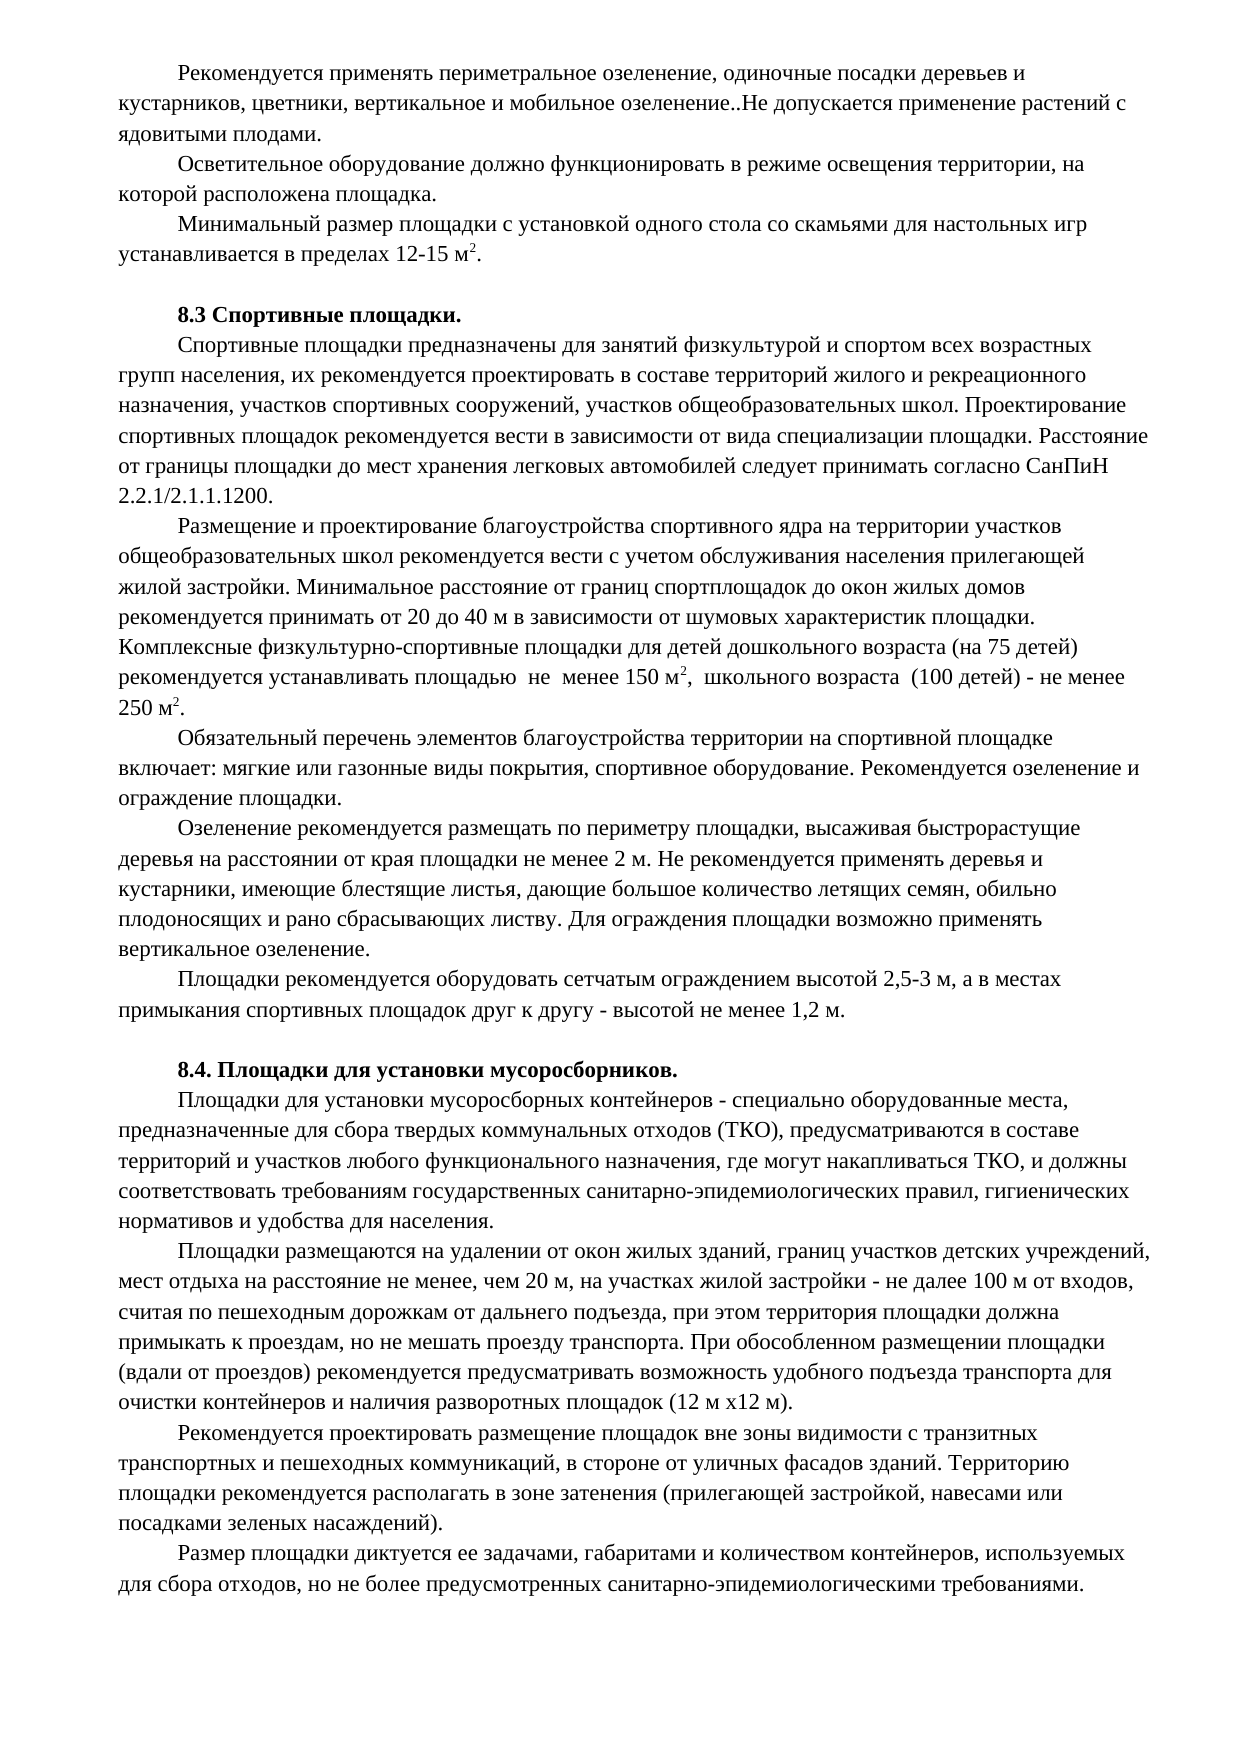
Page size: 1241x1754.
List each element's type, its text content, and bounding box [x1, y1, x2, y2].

text Осветительное оборудование должно функционировать в режиме освещения территории, на которой расположена площадка. [118, 150, 1152, 206]
text Обязательный перечень элементов благоустройства территории на спортивной площадке включает: мягкие или газонные виды покрытия, спортивное оборудование. Рекомендуется озеленение и ограждение площадки. [118, 724, 1152, 811]
text 8.3 Спортивные площадки. [118, 301, 1152, 327]
text Минимальный размер площадки с установкой одного стола со скамьями для настольных игр устанавливается в пределах 12-15 м2. [118, 210, 1152, 267]
text Площадки для установки мусоросборных контейнеров - специально оборудованные места, предназначенные для сбора твердых коммунальных отходов (ТКО), предусматриваются в составе территорий и участков любого функционального назначения, где могут накапливаться ТКО, и должны соответствовать требованиям государственных санитарно-эпидемиологических правил, гигиенических нормативов и удобства для населения. [118, 1086, 1152, 1233]
text Размещение и проектирование благоустройства спортивного ядра на территории участков общеобразовательных школ рекомендуется вести с учетом обслуживания населения прилегающей жилой застройки. Минимальное расстояние от границ спортплощадок до окон жилых домов рекомендуется принимать от 20 до 40 м в зависимости от шумовых характеристик площадки. Комплексные физкультурно-спортивные площадки для детей дошкольного возраста (на 75 детей) рекомендуется устанавливать площадью не менее 150 м2, школьного возраста (100 детей) - не менее 250 м2. [118, 512, 1152, 720]
text Площадки рекомендуется оборудовать сетчатым ограждением высотой 2,5-3 м, а в местах примыкания спортивных площадок друг к другу - высотой не менее 1,2 м. [118, 965, 1152, 1022]
text Размер площадки диктуется ее задачами, габаритами и количеством контейнеров, используемых для сбора отходов, но не более предусмотренных санитарно-эпидемиологическими требованиями. [118, 1539, 1152, 1596]
text Рекомендуется применять периметральное озеленение, одиночные посадки деревьев и кустарников, цветники, вертикальное и мобильное озеленение..Не допускается применение растений с ядовитыми плодами. [118, 59, 1152, 146]
text Площадки размещаются на удалении от окон жилых зданий, границ участков детских учреждений, мест отдыха на расстояние не менее, чем 20 м, на участках жилой застройки - не далее 100 м от входов, считая по пешеходным дорожкам от дальнего подъезда, при этом территория площадки должна примыкать к проездам, но не мешать проезду транспорта. При обособленном размещении площадки (вдали от проездов) рекомендуется предусматривать возможность удобного подъезда транспорта для очистки контейнеров и наличия разворотных площадок (12 м x12 м). [118, 1237, 1152, 1415]
text Озеленение рекомендуется размещать по периметру площадки, высаживая быстрорастущие деревья на расстоянии от края площадки не менее 2 м. Не рекомендуется применять деревья и кустарники, имеющие блестящие листья, дающие большое количество летящих семян, обильно плодоносящих и рано сбрасывающих листву. Для ограждения площадки возможно применять вертикальное озеленение. [118, 814, 1152, 962]
text Рекомендуется проектировать размещение площадок вне зоны видимости с транзитных транспортных и пешеходных коммуникаций, в стороне от уличных фасадов зданий. Территорию площадки рекомендуется располагать в зоне затенения (прилегающей застройкой, навесами или посадками зеленых насаждений). [118, 1418, 1152, 1536]
text Спортивные площадки предназначены для занятий физкультурой и спортом всех возрастных групп населения, их рекомендуется проектировать в составе территорий жилого и рекреационного назначения, участков спортивных сооружений, участков общеобразовательных школ. Проектирование спортивных площадок рекомендуется вести в зависимости от вида специализации площадки. Расстояние от границы площадки до мест хранения легковых автомобилей следует принимать согласно СанПиН 2.2.1/2.1.1.1200. [118, 331, 1152, 508]
text 8.4. Площадки для установки мусоросборников. [118, 1056, 1152, 1082]
